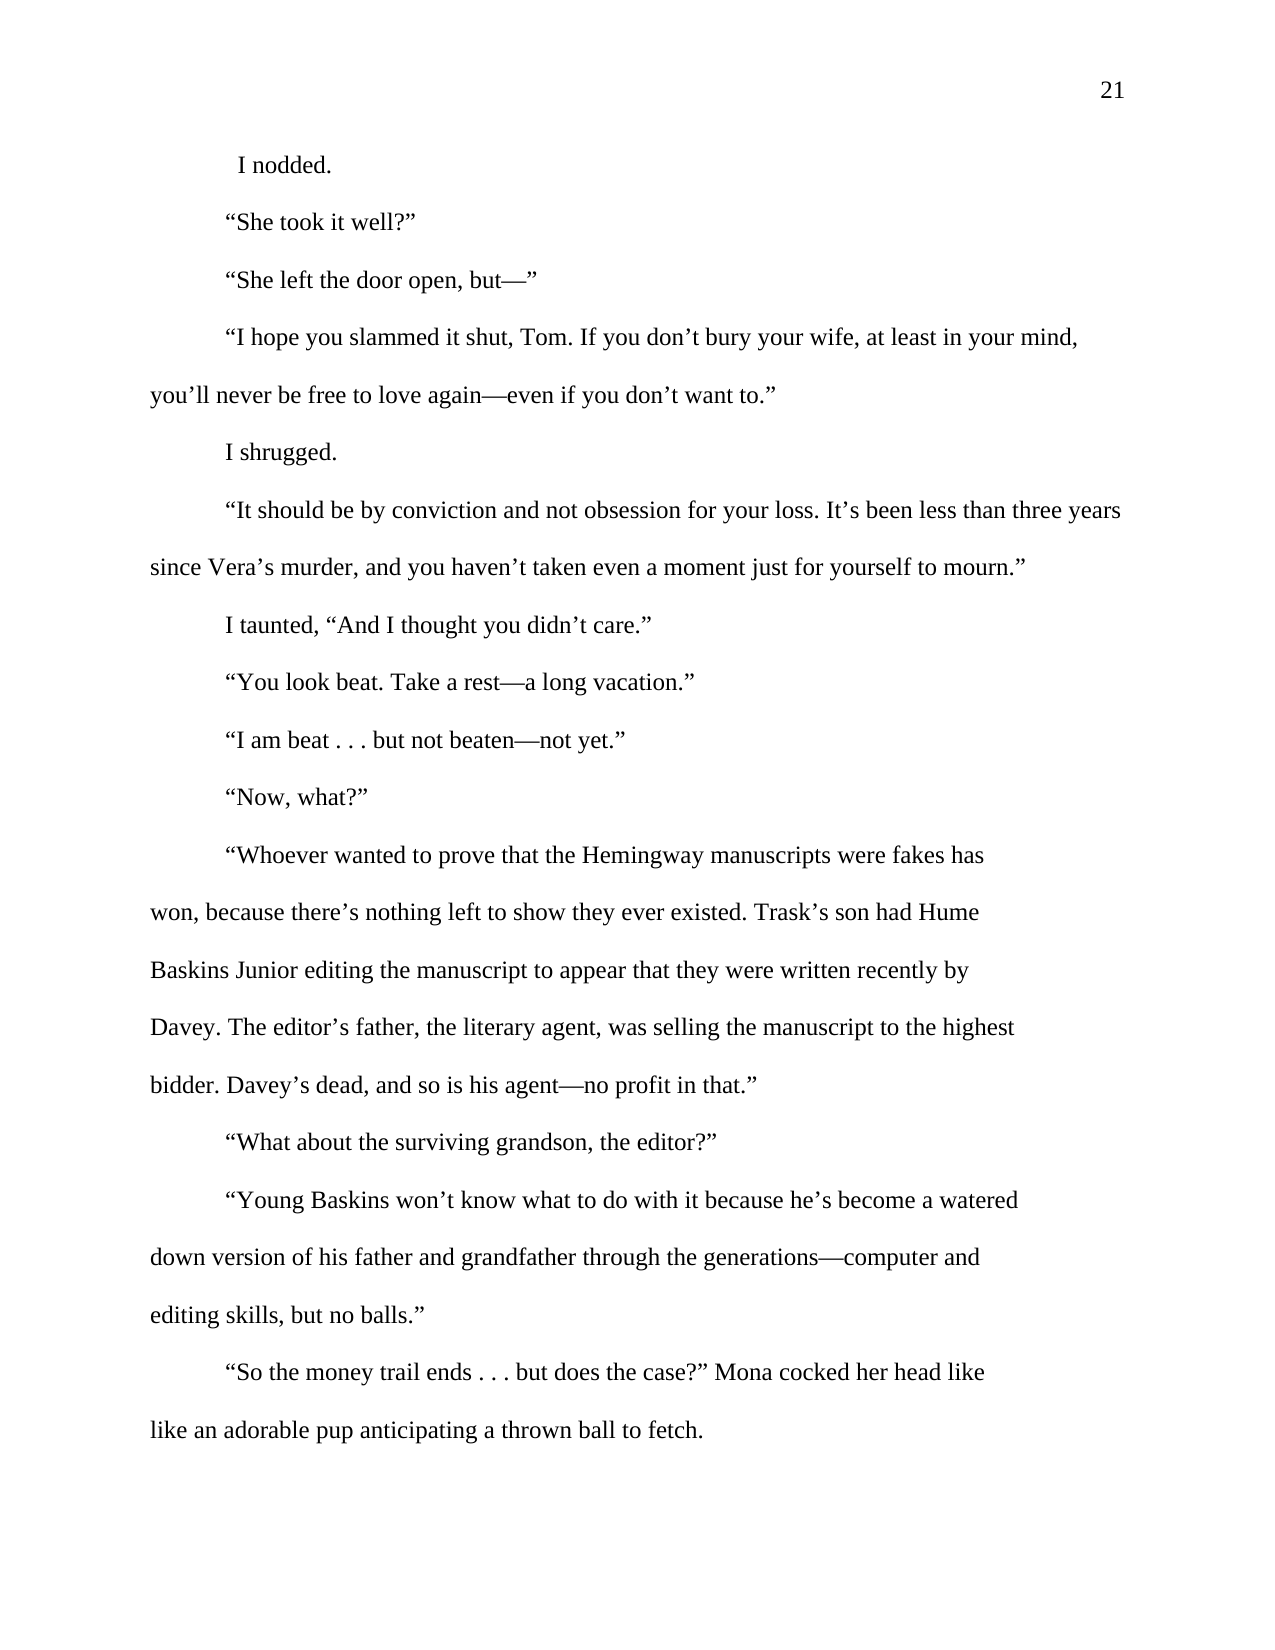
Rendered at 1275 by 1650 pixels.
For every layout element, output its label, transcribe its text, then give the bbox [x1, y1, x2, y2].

text you’ll never be free to love again—even if you don’t want to.” [150, 380, 1125, 409]
text “I am beat . . . but not beaten—not yet.” [150, 725, 1125, 754]
text like an adorable pup anticipating a thrown ball to fetch. [150, 1415, 1125, 1444]
text “It should be by conviction and not obsession for your loss. It’s been less than three years [150, 495, 1125, 524]
text Davey. The editor’s father, the literary agent, was selling the manuscript to the highest [150, 1012, 1125, 1041]
text “What about the surviving grandson, the editor?” [150, 1127, 1125, 1156]
text since Vera’s murder, and you haven’t taken even a moment just for yourself to mourn.” [150, 552, 1125, 581]
text “I hope you slammed it shut, Tom. If you don’t bury your wife, at least in your mind, [150, 322, 1125, 351]
text “She left the door open, but—” [150, 265, 1125, 294]
text I shrugged. [150, 437, 1125, 466]
text “You look beat. Take a rest—a long vacation.” [150, 667, 1125, 696]
text I nodded. [150, 150, 1125, 179]
text down version of his father and grandfather through the generations—computer and [150, 1242, 1125, 1271]
text bidder. Davey’s dead, and so is his agent—no profit in that.” [150, 1070, 1125, 1099]
text “So the money trail ends . . . but does the case?” Mona cocked her head like [150, 1357, 1125, 1386]
text won, because there’s nothing left to show they ever existed. Trask’s son had Hume [150, 897, 1125, 926]
text “Whoever wanted to prove that the Hemingway manuscripts were fakes has [150, 840, 1125, 869]
text “She took it well?” [150, 207, 1125, 236]
text Baskins Junior editing the manuscript to appear that they were written recently by [150, 955, 1125, 984]
text editing skills, but no balls.” [150, 1300, 1125, 1329]
text “Now, what?” [150, 782, 1125, 811]
text I taunted, “And I thought you didn’t care.” [150, 610, 1125, 639]
text “Young Baskins won’t know what to do with it because he’s become a watered [150, 1185, 1125, 1214]
